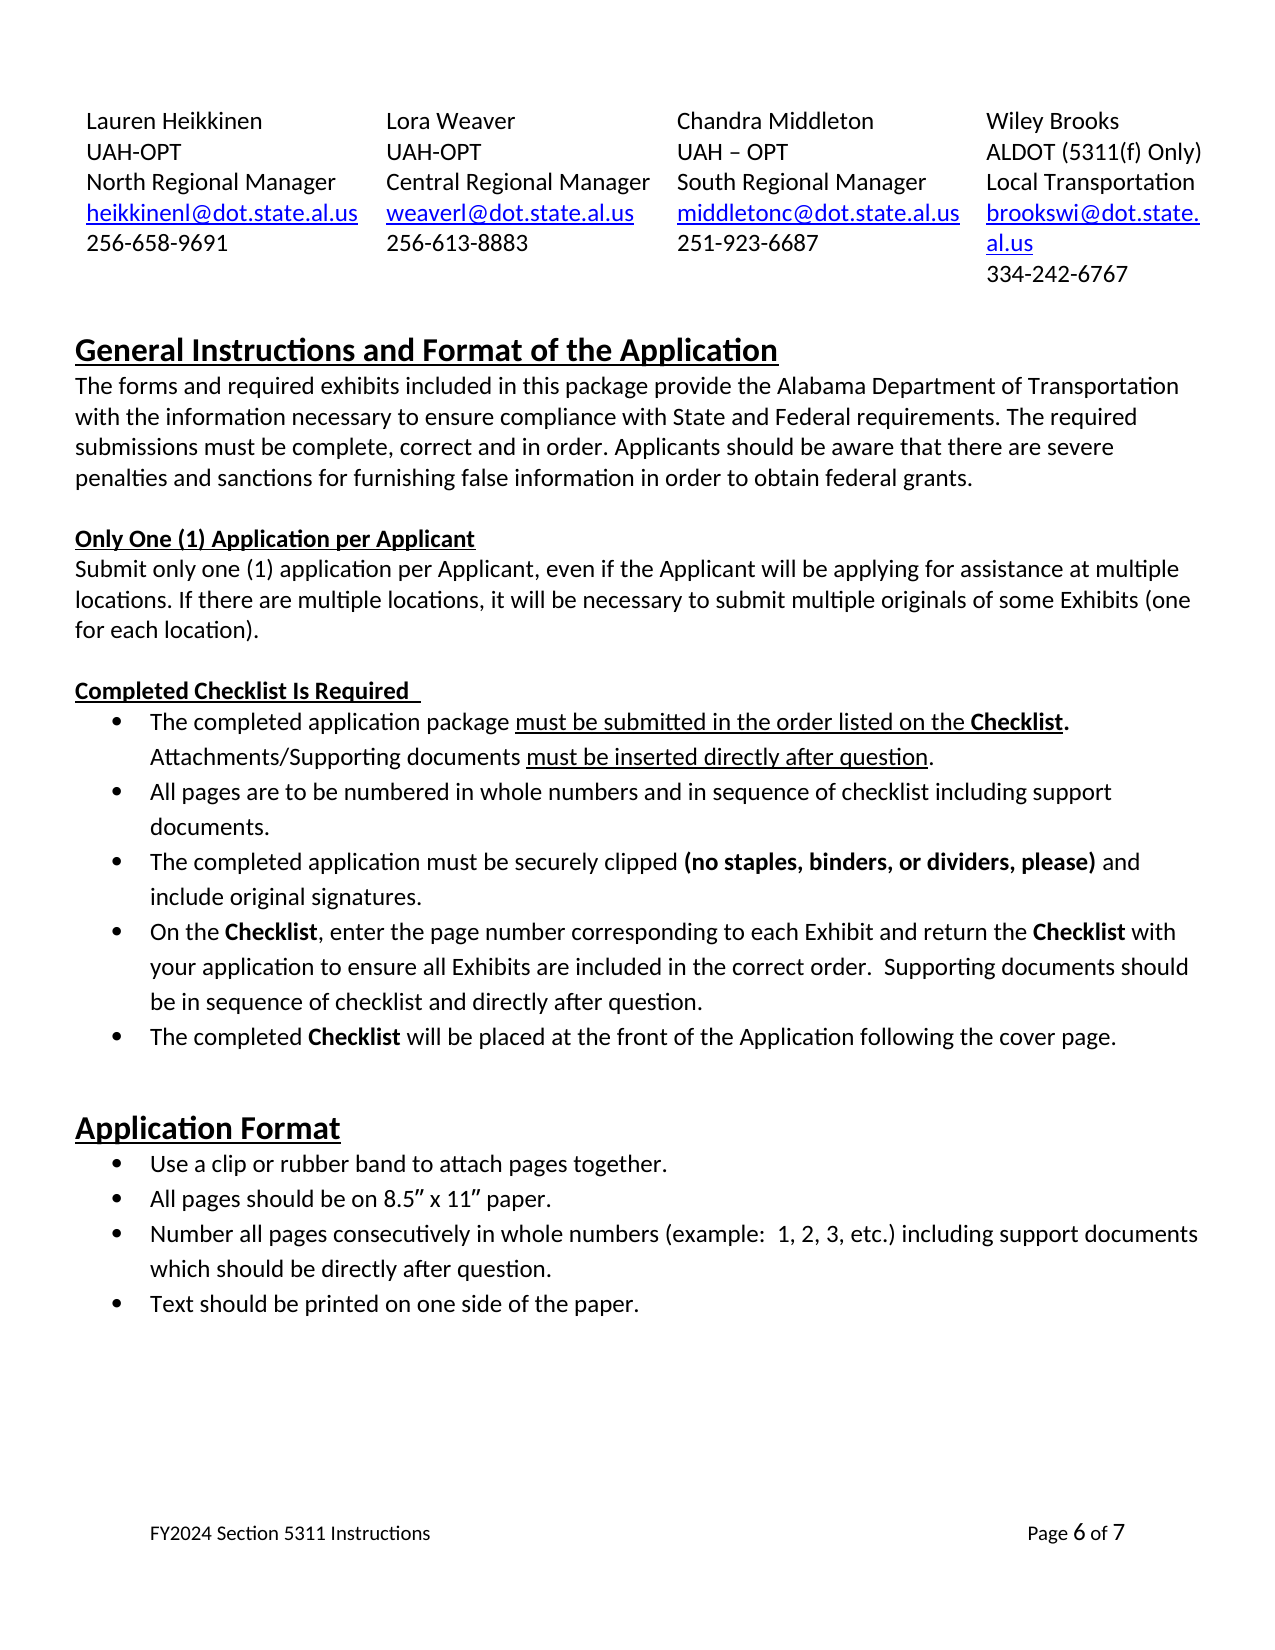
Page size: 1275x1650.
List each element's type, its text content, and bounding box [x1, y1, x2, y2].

text The forms and required exhibits included in this package provide the Alabama Department of Transportation with the information necessary to ensure compliance with State and Federal requirements. The required submissions must be complete, correct and in order. Applicants should be aware that there are severe penalties and sanctions for furnishing false information in order to obtain federal grants. [75, 370, 1200, 492]
table_header Chandra Middleton UAH – OPT South Regional Manager middletonc@dot.state.al.us 251-923-6687 [666, 106, 975, 289]
list The completed Checklist will be placed at the front of the Application following the cover page. [112, 1021, 1200, 1051]
text General Instructions and Format of the Application [75, 329, 1200, 370]
table_header Lora Weaver UAH-OPT Central Regional Manager weaverl@dot.state.al.us 256-613-8883 [375, 106, 666, 289]
list All pages should be on 8.5ʺ x 11ʺ paper. [112, 1183, 1200, 1213]
list Number all pages consecutively in whole numbers (example: 1, 2, 3, etc.) including support documents which should be directly after question. [112, 1218, 1200, 1283]
list The completed application must be securely clipped (no staples, binders, or dividers, please) and include original signatures. [112, 846, 1200, 911]
table_header Wiley Brooks ALDOT (5311(f) Only) Local Transportation brookswi@dot.state.al.us 334-242-6767 [975, 106, 1219, 289]
list Use a clip or rubber band to attach pages together. [112, 1148, 1200, 1178]
list Text should be printed on one side of the paper. [112, 1288, 1200, 1318]
text Submit only one (1) application per Applicant, even if the Applicant will be applying for assistance at multiple locations. If there are multiple locations, it will be necessary to submit multiple originals of some Exhibits (one for each location). [75, 553, 1200, 645]
list The completed application package must be submitted in the order listed on the Checklist. Attachments/Supporting documents must be inserted directly after question. [112, 706, 1200, 771]
text Completed Checklist Is Required [75, 675, 1200, 706]
table_header Lauren Heikkinen UAH-OPT North Regional Manager heikkinenl@dot.state.al.us 256-658-9691 [75, 106, 375, 289]
list On the Checklist, enter the page number corresponding to each Exhibit and return the Checklist with your application to ensure all Exhibits are included in the correct order. Supporting documents should be in sequence of checklist and directly after question. [112, 916, 1200, 1016]
list All pages are to be numbered in whole numbers and in sequence of checklist including support documents. [112, 776, 1200, 841]
text Only One (1) Application per Applicant [75, 523, 1200, 553]
text Application Format [75, 1107, 1200, 1148]
